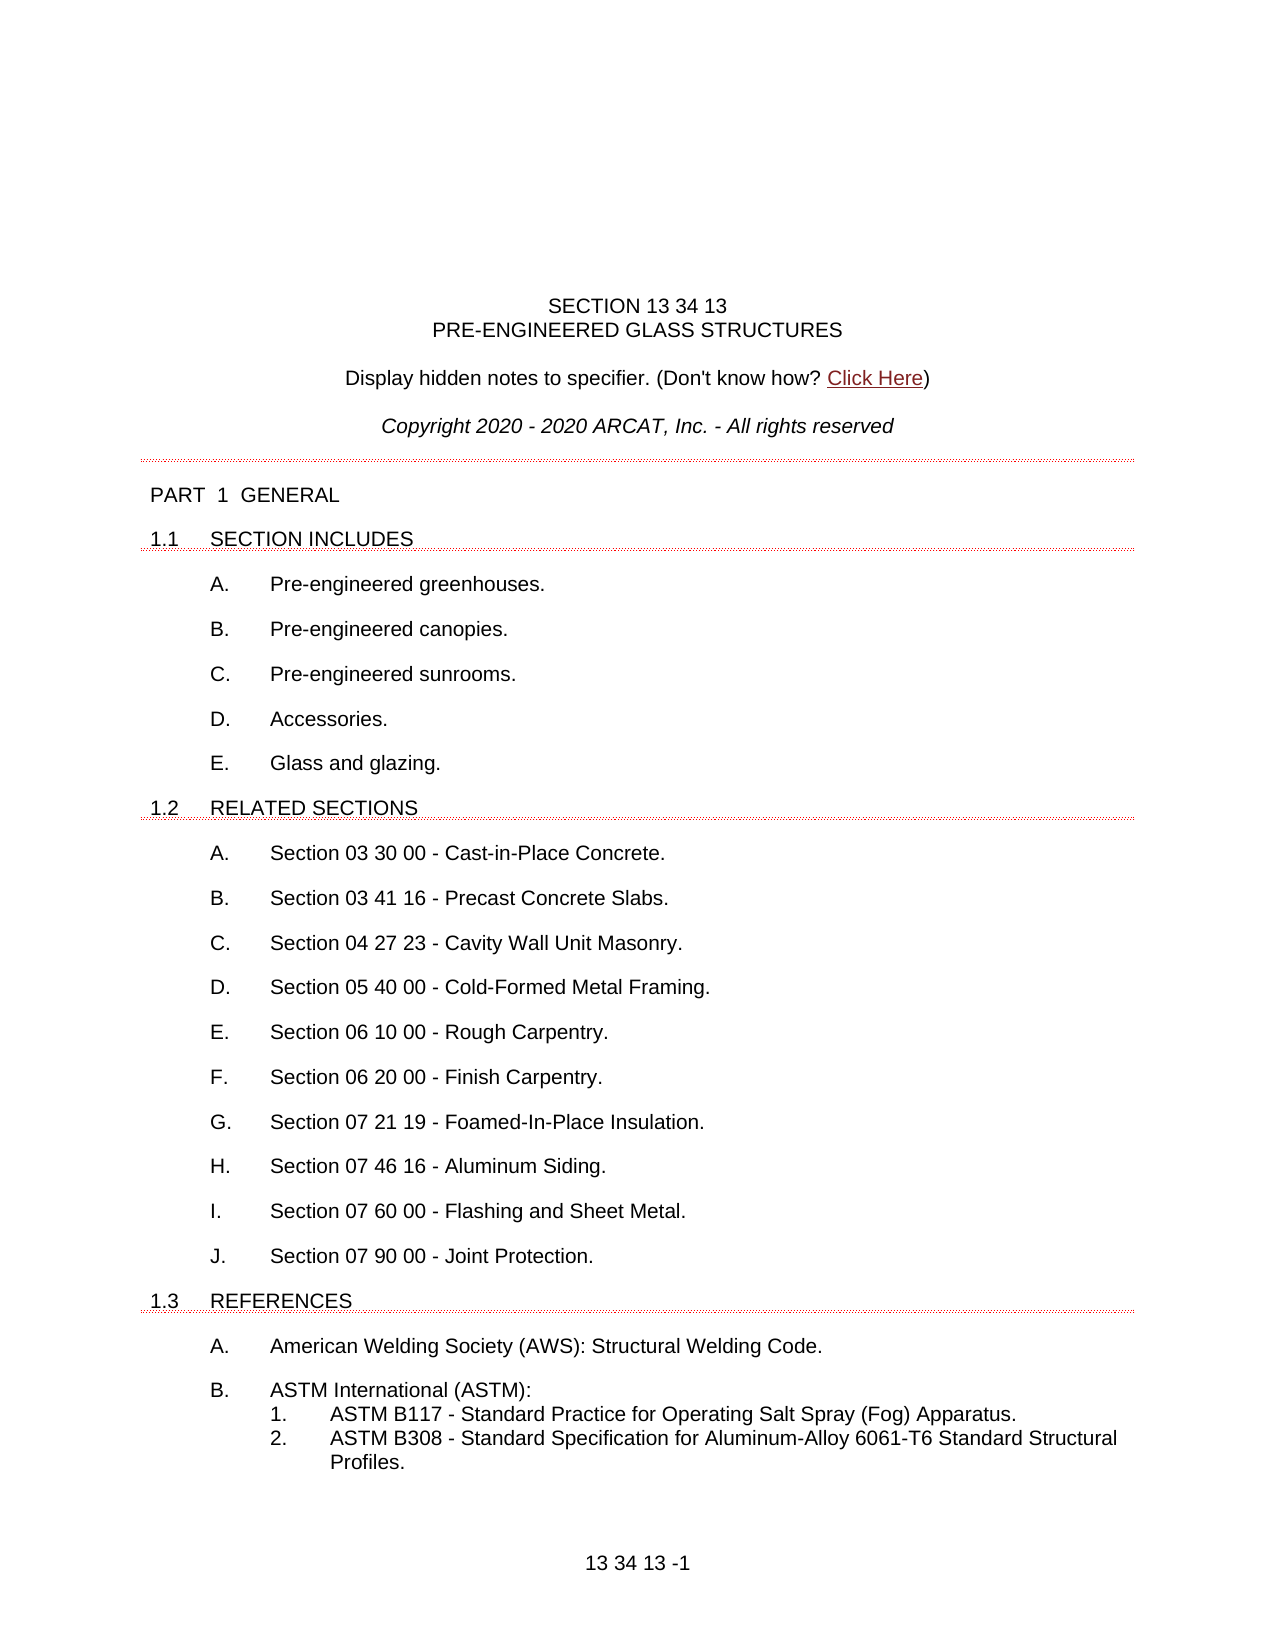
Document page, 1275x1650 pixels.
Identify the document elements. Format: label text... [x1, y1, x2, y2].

list ASTM International (ASTM): [210, 1378, 1125, 1402]
list GENERAL [150, 482, 1125, 506]
list ASTM B308 - Standard Specification for Aluminum-Alloy 6061-T6 Standard Structural Profiles. [270, 1426, 1125, 1474]
list REFERENCES [150, 1289, 1125, 1313]
list Section 06 10 00 - Rough Carpentry. [210, 1020, 1125, 1044]
list Section 03 30 00 - Cast-in-Place Concrete. [210, 841, 1125, 865]
list Accessories. [210, 706, 1125, 730]
title PRE-ENGINEERED GLASS STRUCTURES [150, 318, 1125, 342]
list Section 07 46 16 - Aluminum Siding. [210, 1154, 1125, 1178]
list Section 07 90 00 - Joint Protection. [210, 1244, 1125, 1268]
list RELATED SECTIONS [150, 796, 1125, 820]
title Copyright 2020 - 2020 ARCAT, Inc. - All rights reserved [150, 414, 1125, 438]
title SECTION 13 34 13 [150, 294, 1125, 318]
list Section 07 21 19 - Foamed-In-Place Insulation. [210, 1109, 1125, 1133]
list Glass and glazing. [210, 751, 1125, 775]
list Section 06 20 00 - Finish Carpentry. [210, 1065, 1125, 1089]
title Display hidden notes to specifier. (Don't know how? Click Here) [150, 366, 1125, 390]
list Pre-engineered canopies. [210, 617, 1125, 641]
list Pre-engineered sunrooms. [210, 662, 1125, 686]
list Section 07 60 00 - Flashing and Sheet Metal. [210, 1199, 1125, 1223]
list Section 04 27 23 - Cavity Wall Unit Masonry. [210, 930, 1125, 954]
list American Welding Society (AWS): Structural Welding Code. [210, 1333, 1125, 1357]
list Section 03 41 16 - Precast Concrete Slabs. [210, 886, 1125, 909]
list ASTM B117 - Standard Practice for Operating Salt Spray (Fog) Apparatus. [270, 1402, 1125, 1426]
list Section 05 40 00 - Cold-Formed Metal Framing. [210, 975, 1125, 999]
list Pre-engineered greenhouses. [210, 572, 1125, 596]
list SECTION INCLUDES [150, 527, 1125, 551]
